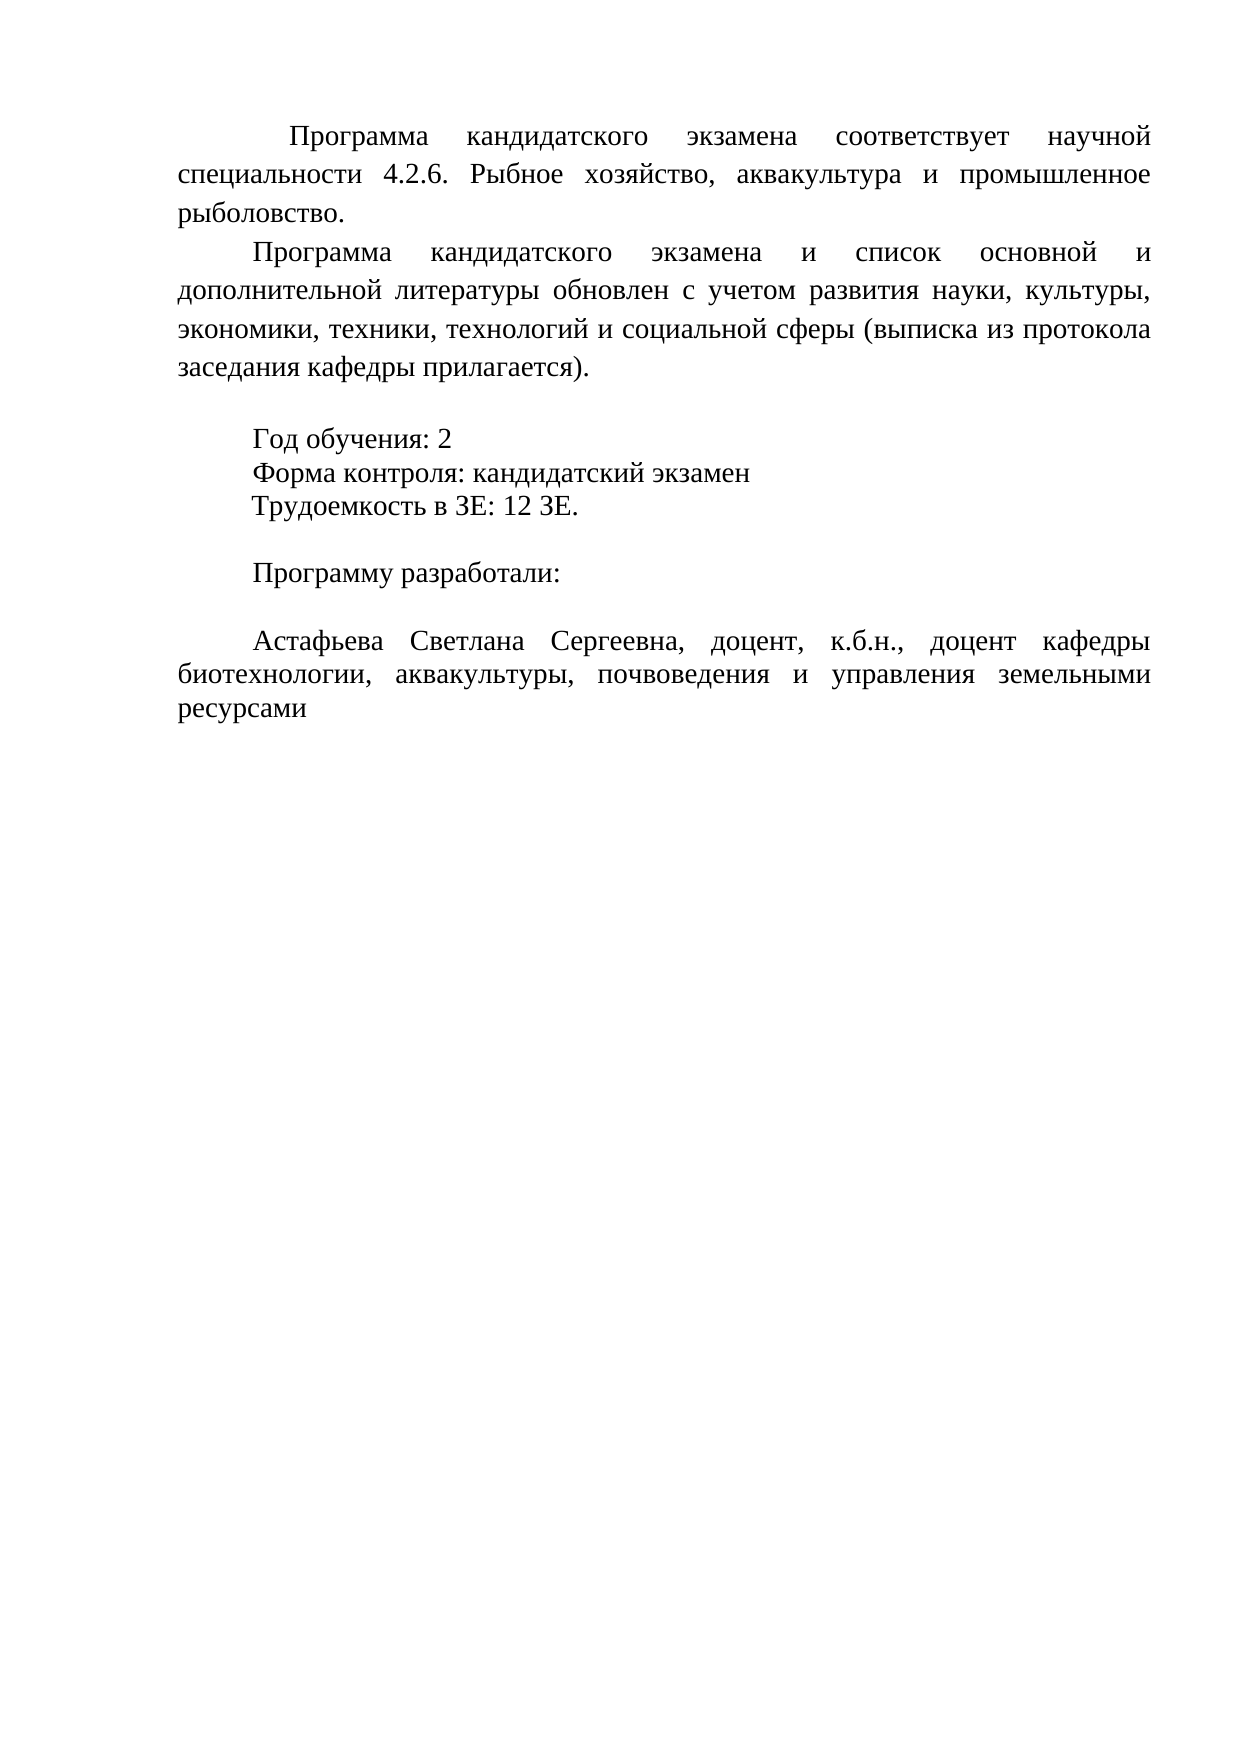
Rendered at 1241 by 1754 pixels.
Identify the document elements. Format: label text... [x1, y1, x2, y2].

text Трудоемкость в ЗЕ: 12 ЗЕ. [177, 488, 1152, 522]
text Программу разработали: [177, 556, 1152, 589]
text Год обучения: 2 [177, 421, 1152, 455]
text Программа кандидатского экзамена и список основной и дополнительной литературы обновлен с учетом развития науки, культуры, экономики, техники, технологий и социальной сферы (выписка из протокола заседания кафедры прилагается). [177, 234, 1152, 383]
text Программа кандидатского экзамена соответствует научной специальности 4.2.6. Рыбное хозяйство, аквакультура и промышленное рыболовство. [177, 118, 1152, 229]
text Астафьева Светлана Сергеевна, доцент, к.б.н., доцент кафедры биотехнологии, аквакультуры, почвоведения и управления земельными ресурсами [177, 623, 1152, 723]
text Форма контроля: кандидатский экзамен [177, 455, 1152, 488]
